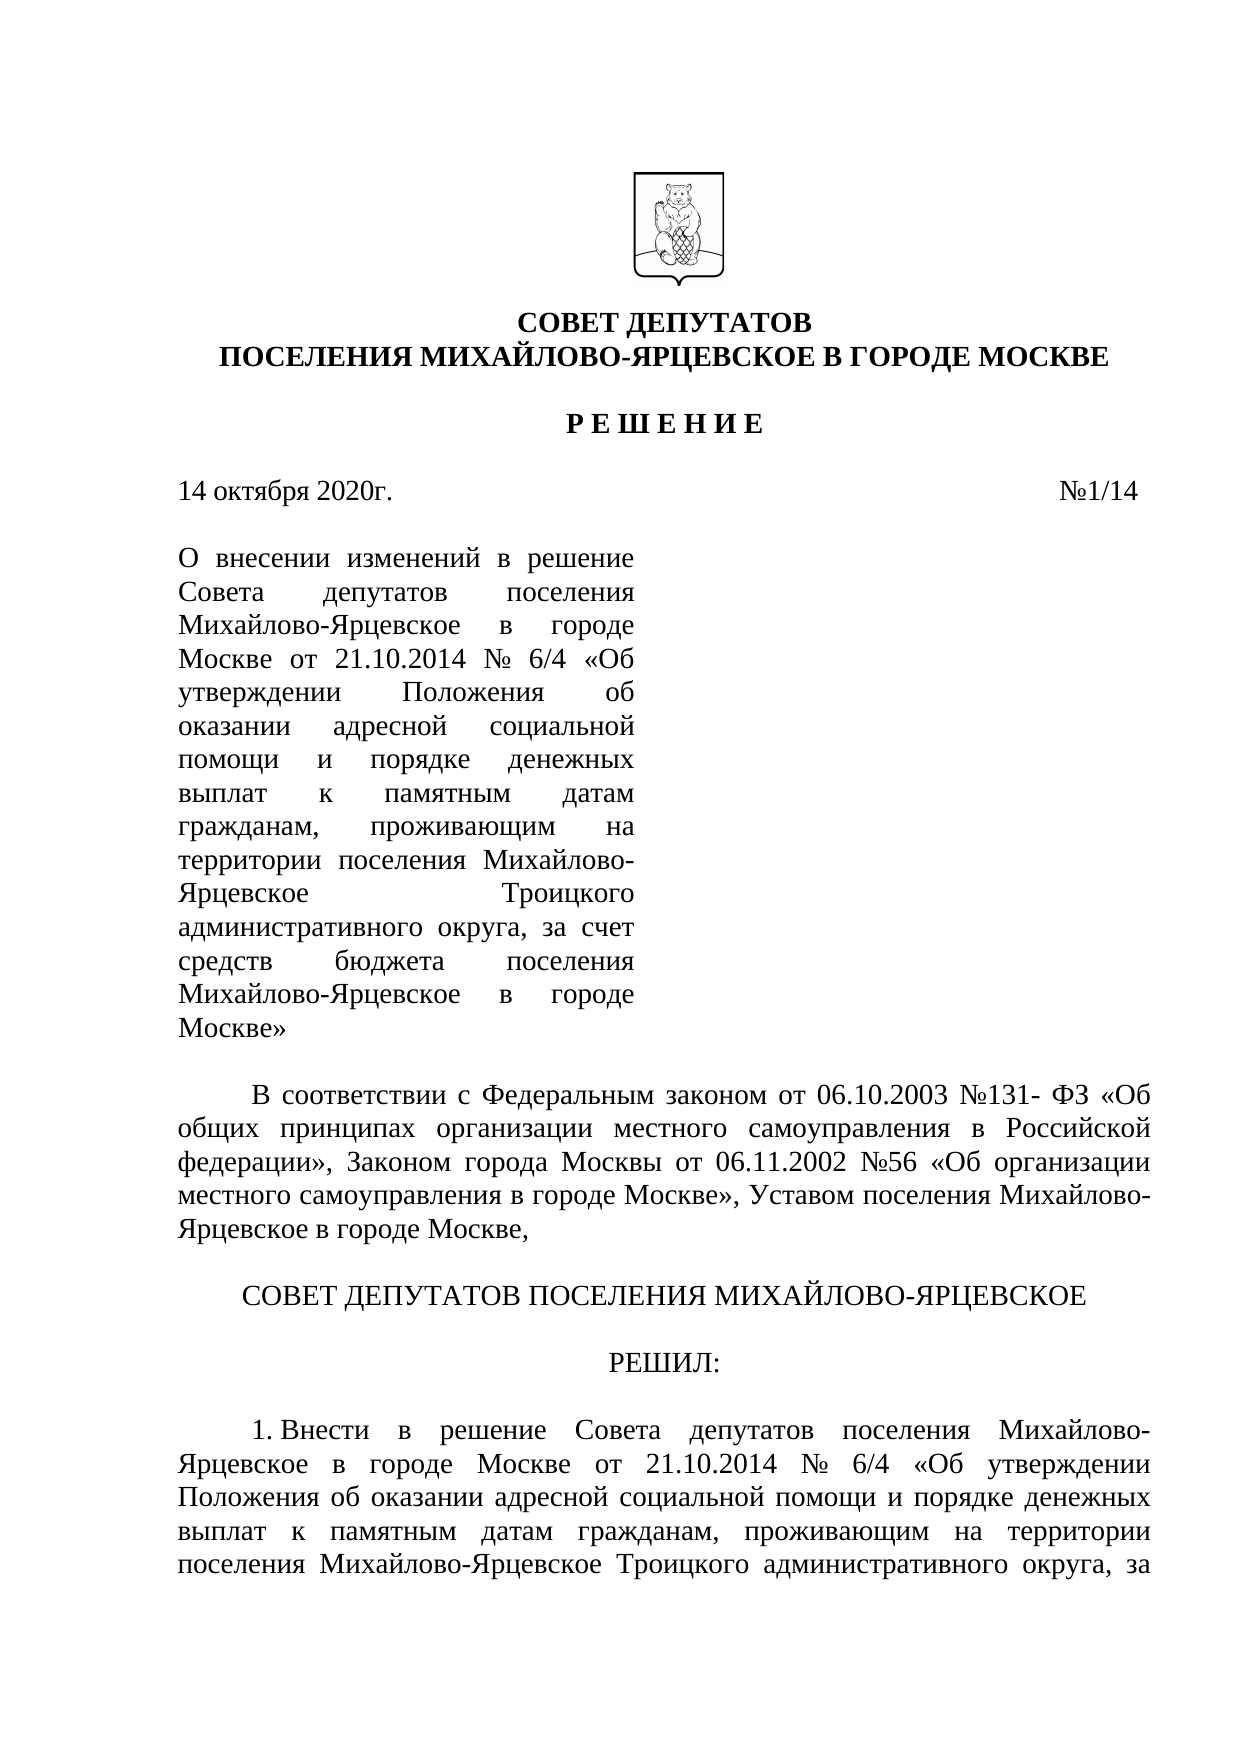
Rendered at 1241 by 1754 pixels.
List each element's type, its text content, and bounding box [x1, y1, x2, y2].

text О внесении изменений в решение Совета депутатов поселения Михайлово-Ярцевское в городе Москве от 21.10.2014 № 6/4 «Об утверждении Положения об оказании адресной социальной помощи и порядке денежных выплат к памятным датам гражданам, проживающим на территории поселения Михайлово-Ярцевское Троицкого административного округа, за счет средств бюджета поселения Михайлово-Ярцевское в городе Москве» [178, 540, 635, 1043]
picture [633, 172, 725, 286]
text 14 октября 2020г. №1/14 [177, 473, 1152, 507]
text Р Е Ш Е Н И Е [177, 406, 1152, 439]
text РЕШИЛ: [177, 1345, 1152, 1379]
text СОВЕТ ДЕПУТАТОВ ПОСЕЛЕНИЯ МИХАЙЛОВО-ЯРЦЕВСКОЕ [177, 1278, 1152, 1312]
text СОВЕТ ДЕПУТАТОВ [177, 305, 1152, 339]
text ПОСЕЛЕНИЯ МИХАЙЛОВО-ЯРЦЕВСКОЕ В ГОРОДЕ МОСКВЕ [177, 339, 1152, 372]
text В соответствии с Федеральным законом от 06.10.2003 №131- ФЗ «Об общих принципах организации местного самоуправления в Российской федерации», Законом города Москвы от 06.11.2002 №56 «Об организации местного самоуправления в городе Москве», Уставом поселения Михайлово-Ярцевское в городе Москве, [177, 1077, 1152, 1244]
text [177, 1412, 1152, 1580]
